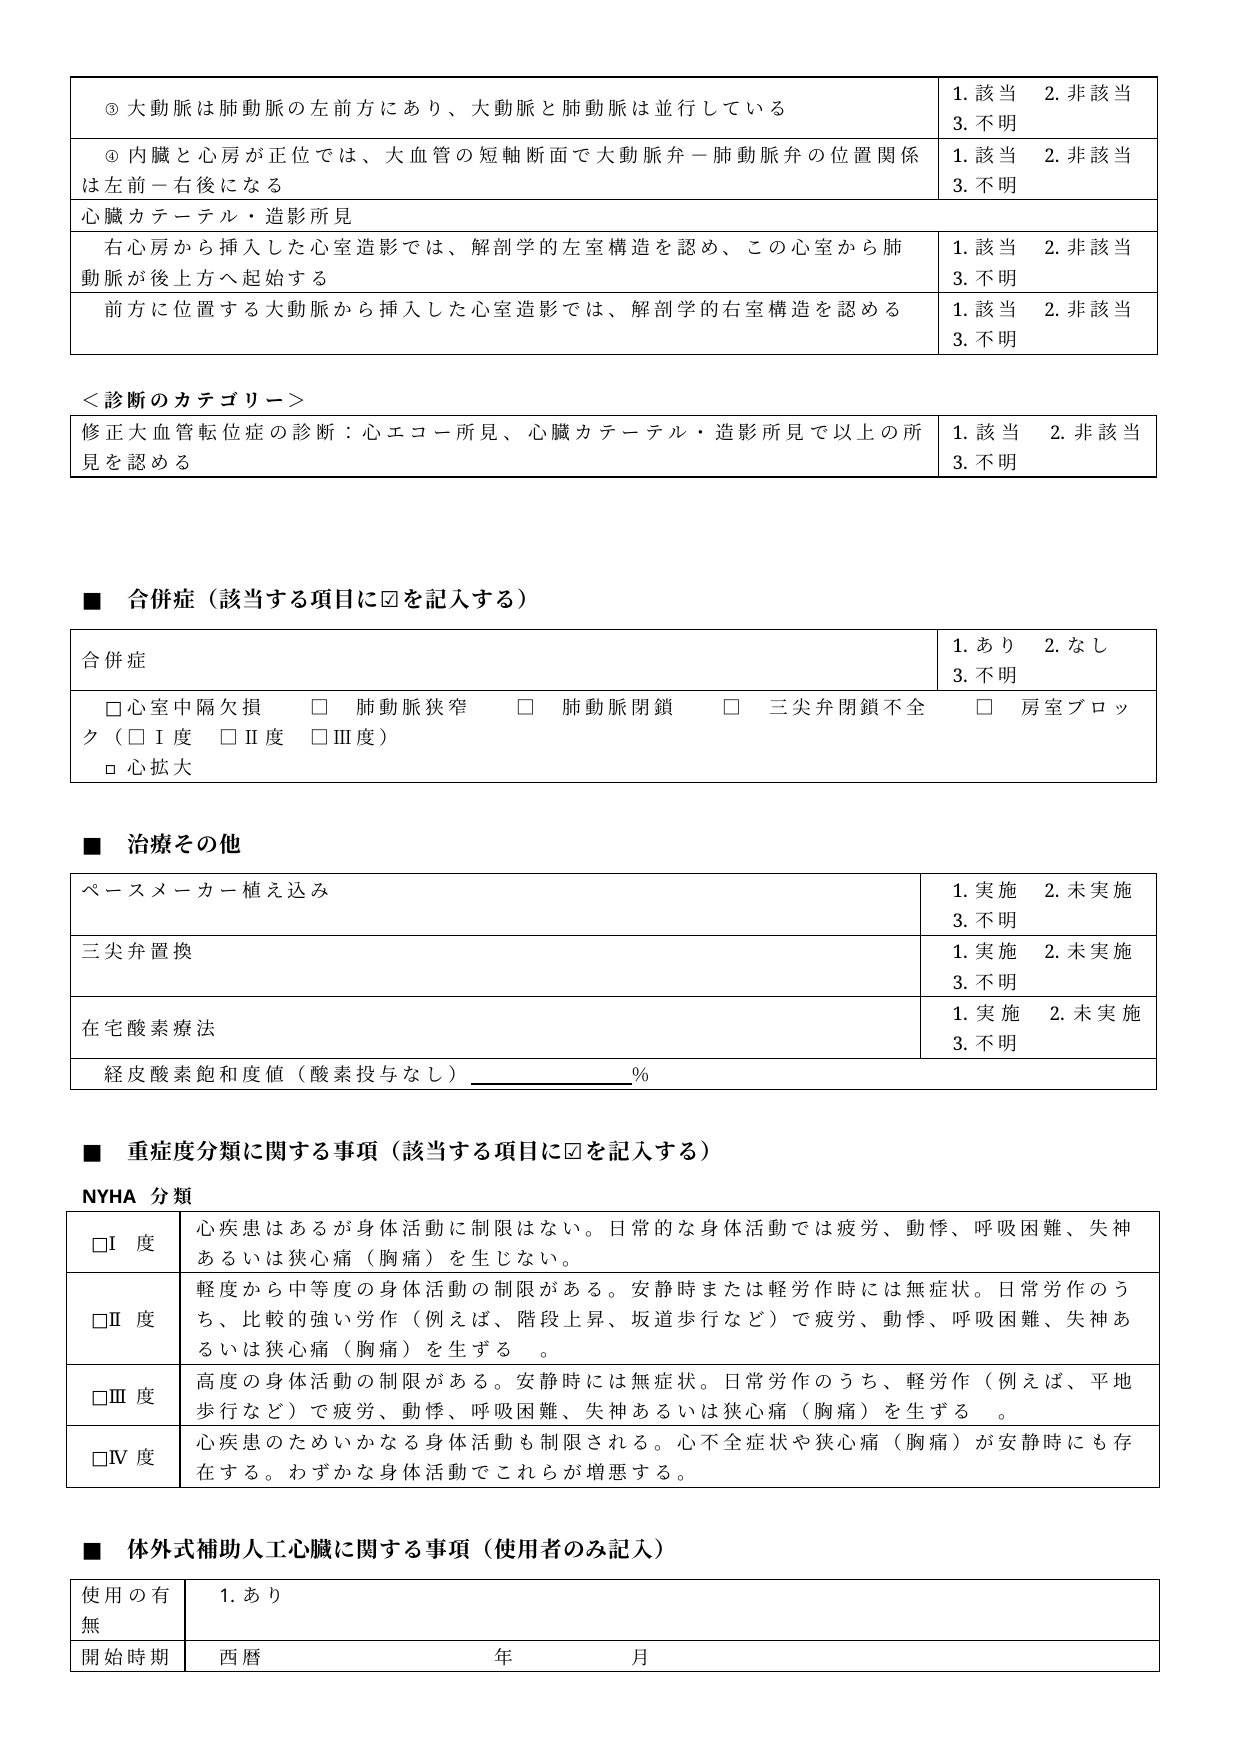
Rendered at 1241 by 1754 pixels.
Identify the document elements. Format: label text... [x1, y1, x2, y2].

table_cell □ 心室中隔欠損 □ 肺動脈狭窄 □ 肺動脈閉鎖 □ 三尖弁閉鎖不全 □ 房室ブロック（□Ⅰ度 □Ⅱ度 □Ⅲ度） □ 心拡大 [71, 691, 1156, 782]
table_cell 在宅酸素療法 [71, 997, 920, 1058]
text ＜診断のカテゴリー＞ [82, 385, 1159, 415]
table_cell 三尖弁置換 [71, 936, 920, 996]
table_cell 心臓カテーテル・造影所見 [71, 200, 1157, 231]
table_cell 1.該当 2.非該当 3.不明 [939, 232, 1157, 292]
text ■ 合併症（該当する項目に☑を記入する） [82, 568, 1159, 628]
table_cell 心疾患のためいかなる身体活動も制限される。心不全症状や狭心痛（胸痛）が安静時にも存在する。わずかな身体活動でこれらが増悪する。 [181, 1426, 1159, 1487]
table_cell □Ⅱ度 [67, 1273, 179, 1364]
text ■ 体外式補助人工心臓に関する事項（使用者のみ記入） [82, 1518, 1159, 1578]
table_cell 西暦 年 月 [186, 1641, 1159, 1671]
table_cell 軽度から中等度の身体活動の制限がある。安静時または軽労作時には無症状。日常労作のうち、比較的強い労作（例えば、階段上昇、坂道歩行など）で疲労、動悸、呼吸困難、失神あるいは狭心痛（胸痛）を生ずる 。 [181, 1273, 1159, 1364]
table_cell 1.該当 2.非該当 3.不明 [939, 78, 1157, 138]
table_header 合併症 [71, 630, 937, 690]
text NYHA分類 [82, 1181, 1159, 1211]
table_header 1.あり [186, 1580, 1159, 1640]
table_header 修正大血管転位症の診断：心エコー所見、心臓カテーテル・造影所見で以上の所見を認める [71, 416, 938, 476]
table_header ペースメーカー植え込み [71, 874, 920, 935]
table_cell 経皮酸素飽和度値（酸素投与なし） ％ [71, 1059, 1156, 1089]
table_header 心疾患はあるが身体活動に制限はない。日常的な身体活動では疲労、動悸、呼吸困難、失神あるいは狭心痛（胸痛）を生じない。 [181, 1212, 1159, 1272]
table_cell 1.該当 2.非該当 3.不明 [939, 293, 1157, 353]
table_header 使用の有無 [71, 1580, 184, 1640]
table_cell 1.実施 2.未実施 3.不明 [921, 997, 1156, 1058]
table_cell □Ⅳ度 [67, 1426, 179, 1487]
table_cell 高度の身体活動の制限がある。安静時には無症状。日常労作のうち、軽労作（例えば、平地歩行など）で疲労、動悸、呼吸困難、失神あるいは狭心痛（胸痛）を生ずる 。 [181, 1365, 1159, 1425]
table_cell 開始時期 [71, 1641, 184, 1671]
text ■ 治療その他 [82, 813, 1159, 873]
table_cell □Ⅲ度 [67, 1365, 179, 1425]
table_cell 右心房から挿入した心室造影では、解剖学的左室構造を認め、この心室から肺動脈が後上方へ起始する [71, 232, 938, 292]
table_cell 1.実施 2.未実施 3.不明 [921, 936, 1156, 996]
table_cell 前方に位置する大動脈から挿入した心室造影では、解剖学的右室構造を認める [71, 293, 938, 353]
table_cell ③大動脈は肺動脈の左前方にあり、大動脈と肺動脈は並行している [71, 78, 938, 138]
table_header 1.実施 2.未実施 3.不明 [921, 874, 1156, 935]
table_header □Ⅰ度 [67, 1212, 179, 1272]
table_cell 1.該当 2.非該当 3.不明 [939, 139, 1157, 199]
table_header 1.該当 2.非該当 3.不明 [939, 416, 1156, 476]
table_cell ④内臓と心房が正位では、大血管の短軸断面で大動脈弁－肺動脈弁の位置関係は左前－右後になる [71, 139, 938, 199]
table_header 1.あり 2.なし 3.不明 [938, 630, 1156, 690]
text ■ 重症度分類に関する事項（該当する項目に☑を記入する） [82, 1120, 1159, 1181]
